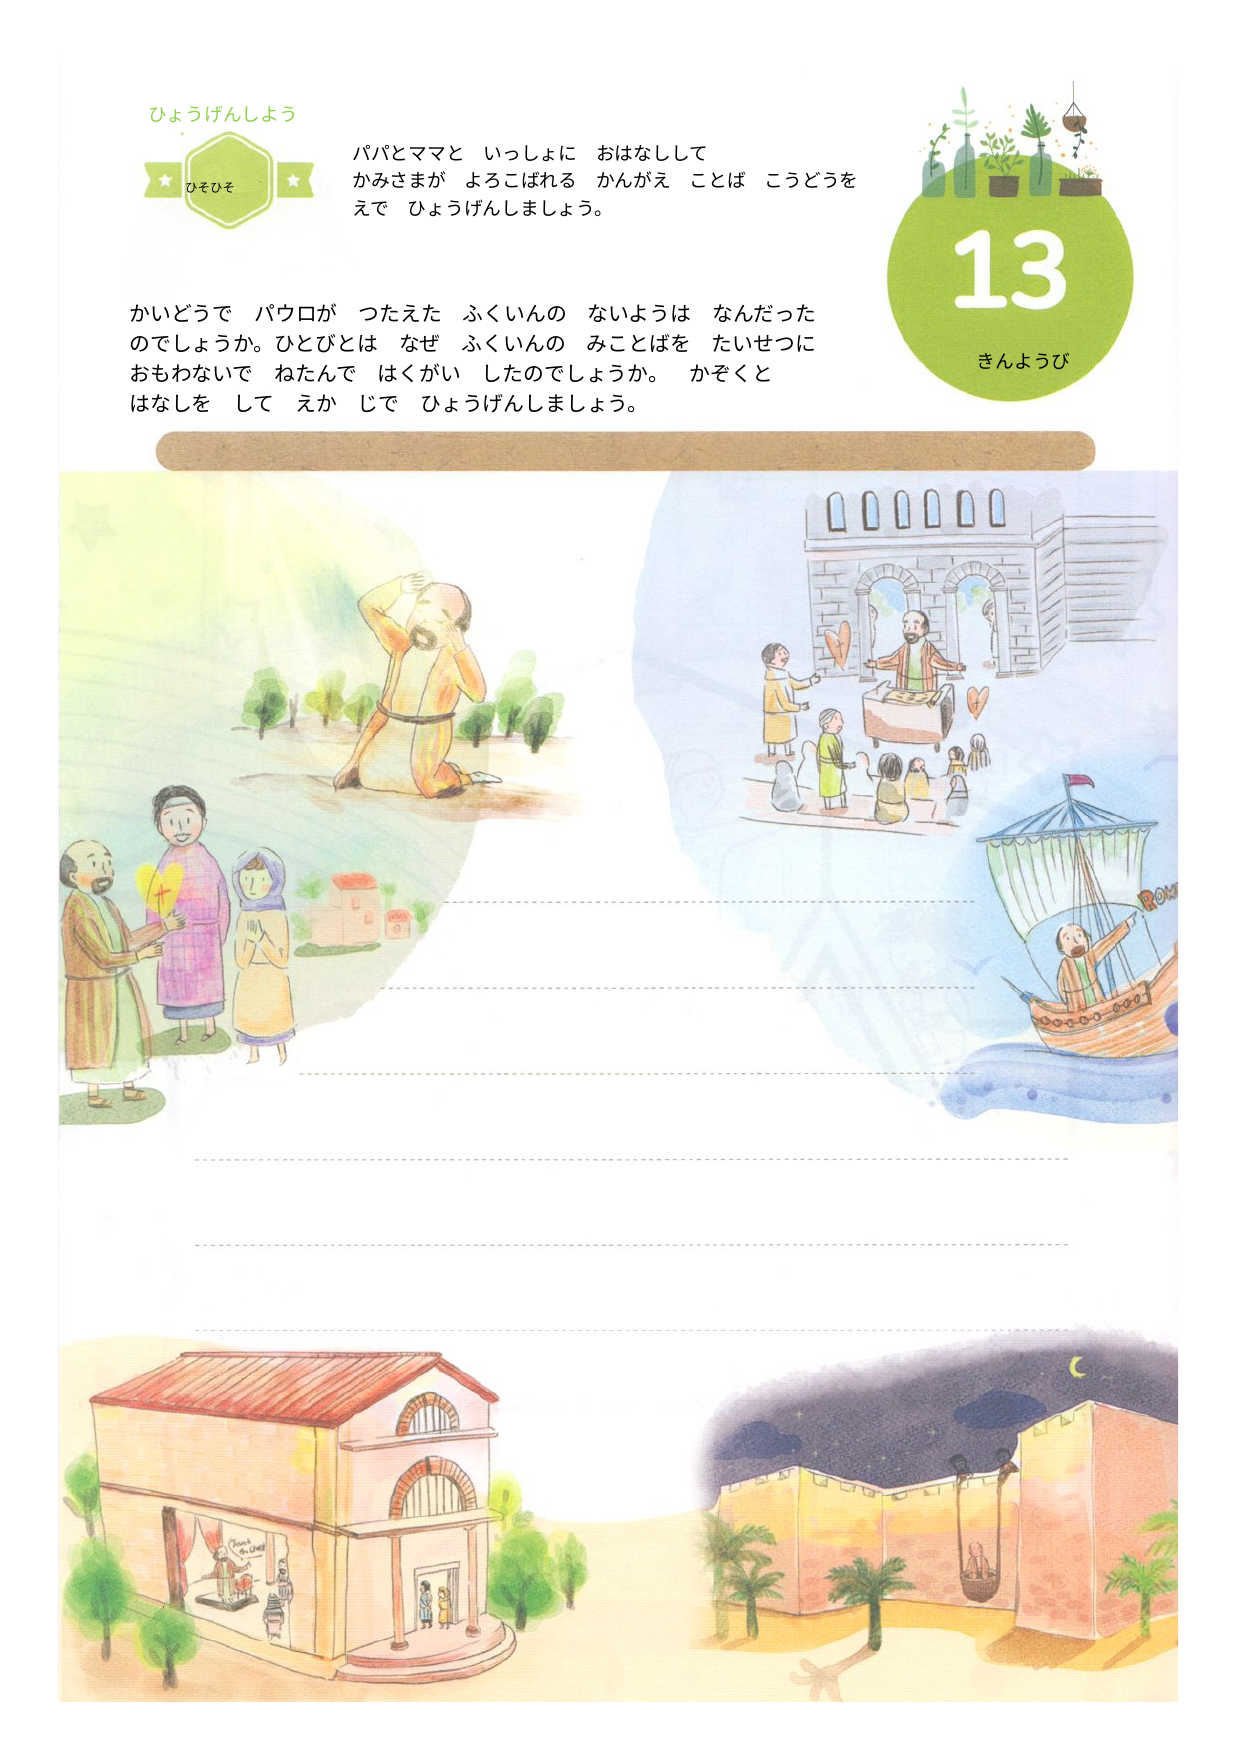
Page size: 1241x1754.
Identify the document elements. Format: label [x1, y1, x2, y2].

picture [57, 53, 1179, 1702]
